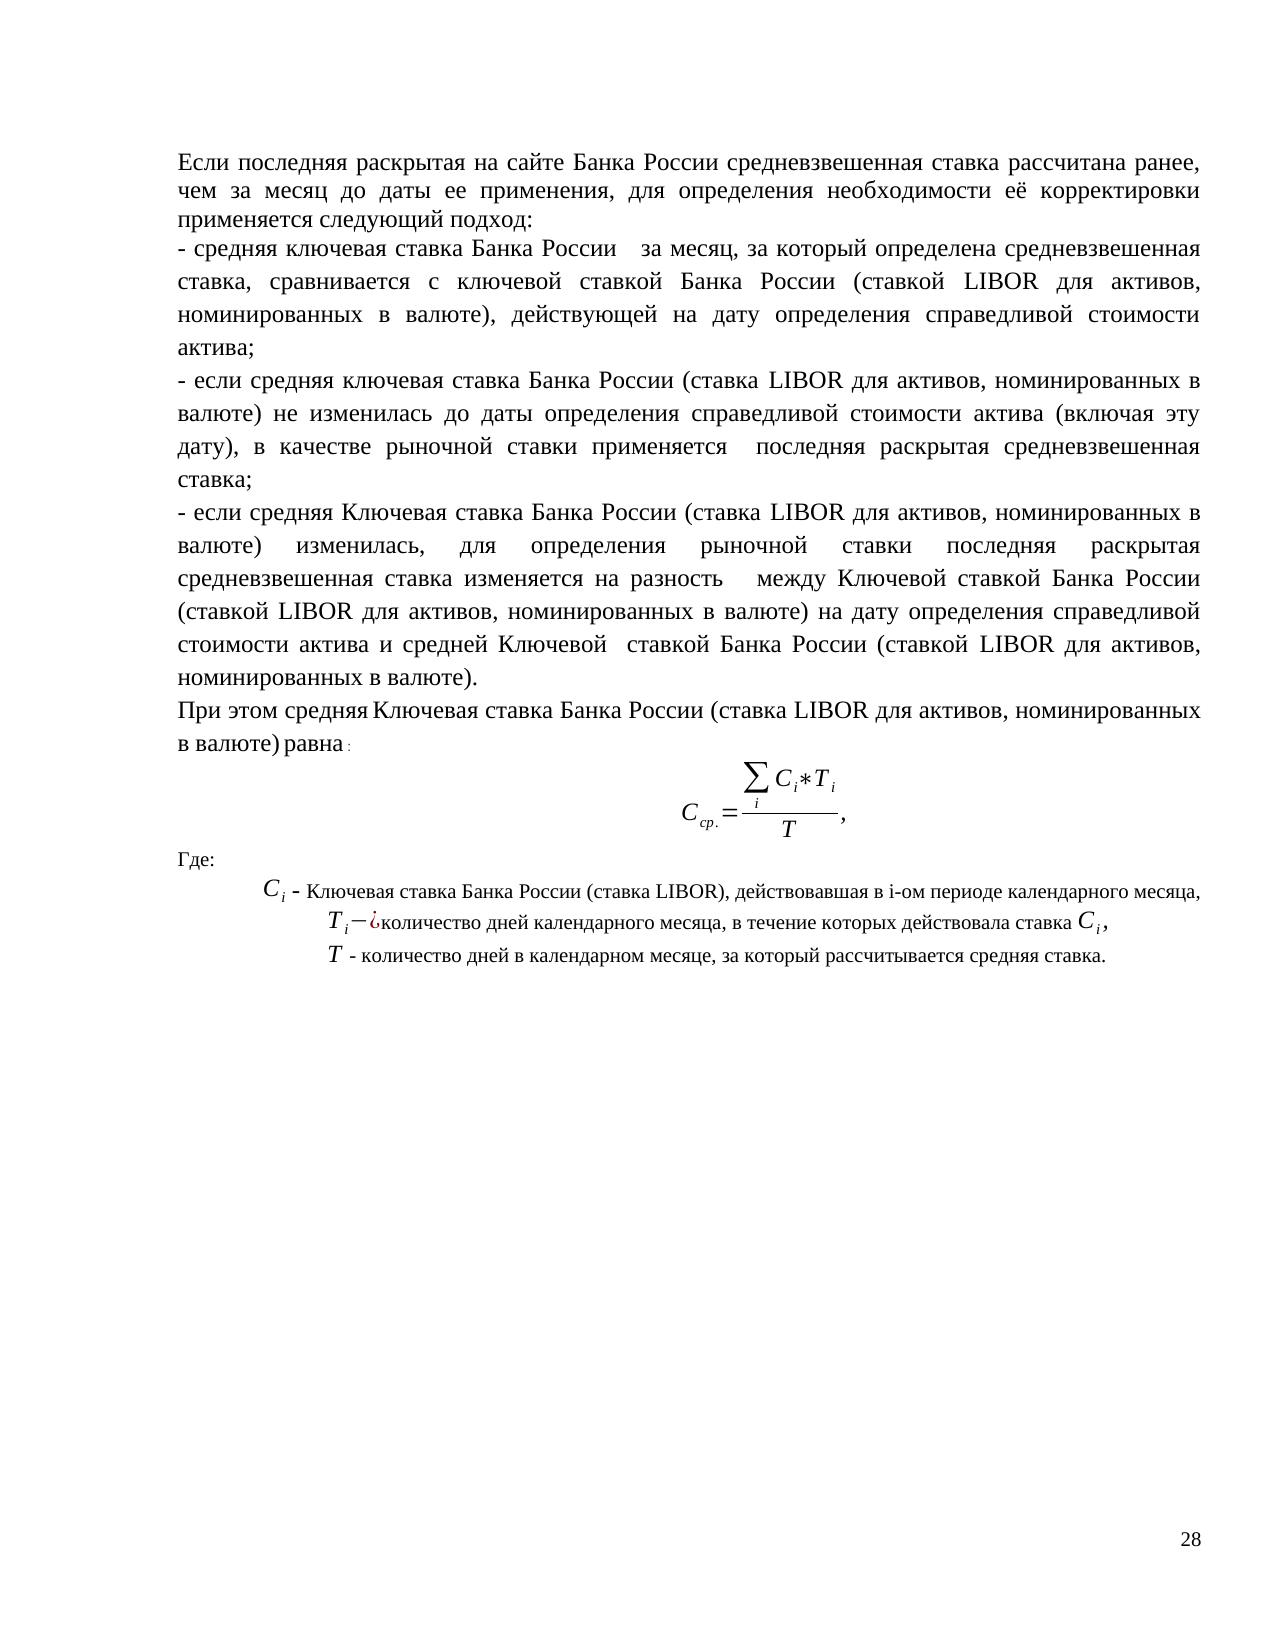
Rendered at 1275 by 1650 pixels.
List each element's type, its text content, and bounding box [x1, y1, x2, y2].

text - если средняя ключевая ставка Банка России (ставка LIBOR для активов, номинированных в валюте) не изменилась до даты определения справедливой стоимости актива (включая эту дату), в качестве рыночной ставки применяется последняя раскрытая средневзвешенная ставка; [177, 365, 1201, 493]
text - Ключевая ставка Банка России (ставка LIBOR), действовавшая в i-ом периоде календарного месяца, [177, 875, 1201, 906]
text При этом средняя Ключевая ставка Банка России (ставка LIBOR для активов, номинированных в валюте) равна : [177, 695, 1201, 757]
text Где: [177, 847, 1201, 871]
text - если средняя Ключевая ставка Банка России (ставка LIBOR для активов, номинированных в валюте) изменилась, для определения рыночной ставки последняя раскрытая средневзвешенная ставка изменяется на разность между Ключевой ставкой Банка России (ставкой LIBOR для активов, номинированных в валюте) на дату определения справедливой стоимости актива и средней Ключевой ставкой Банка России (ставкой LIBOR для активов, номинированных в валюте). [177, 497, 1201, 691]
text - количество дней в календарном месяце, за который рассчитывается средняя ставка. [327, 941, 1201, 969]
text Если последняя раскрытая на сайте Банка России средневзвешенная ставка рассчитана ранее, чем за месяц до даты ее применения, для определения необходимости её корректировки применяется следующий подход: [177, 147, 1201, 233]
text количество дней календарного месяца, в течение которых действовала ставка [327, 906, 1201, 938]
text - средняя ключевая ставка Банка России за месяц, за который определена средневзвешенная ставка, сравнивается с ключевой ставкой Банка России (ставкой LIBOR для активов, номинированных в валюте), действующей на дату определения справедливой стоимости актива; [177, 233, 1201, 361]
